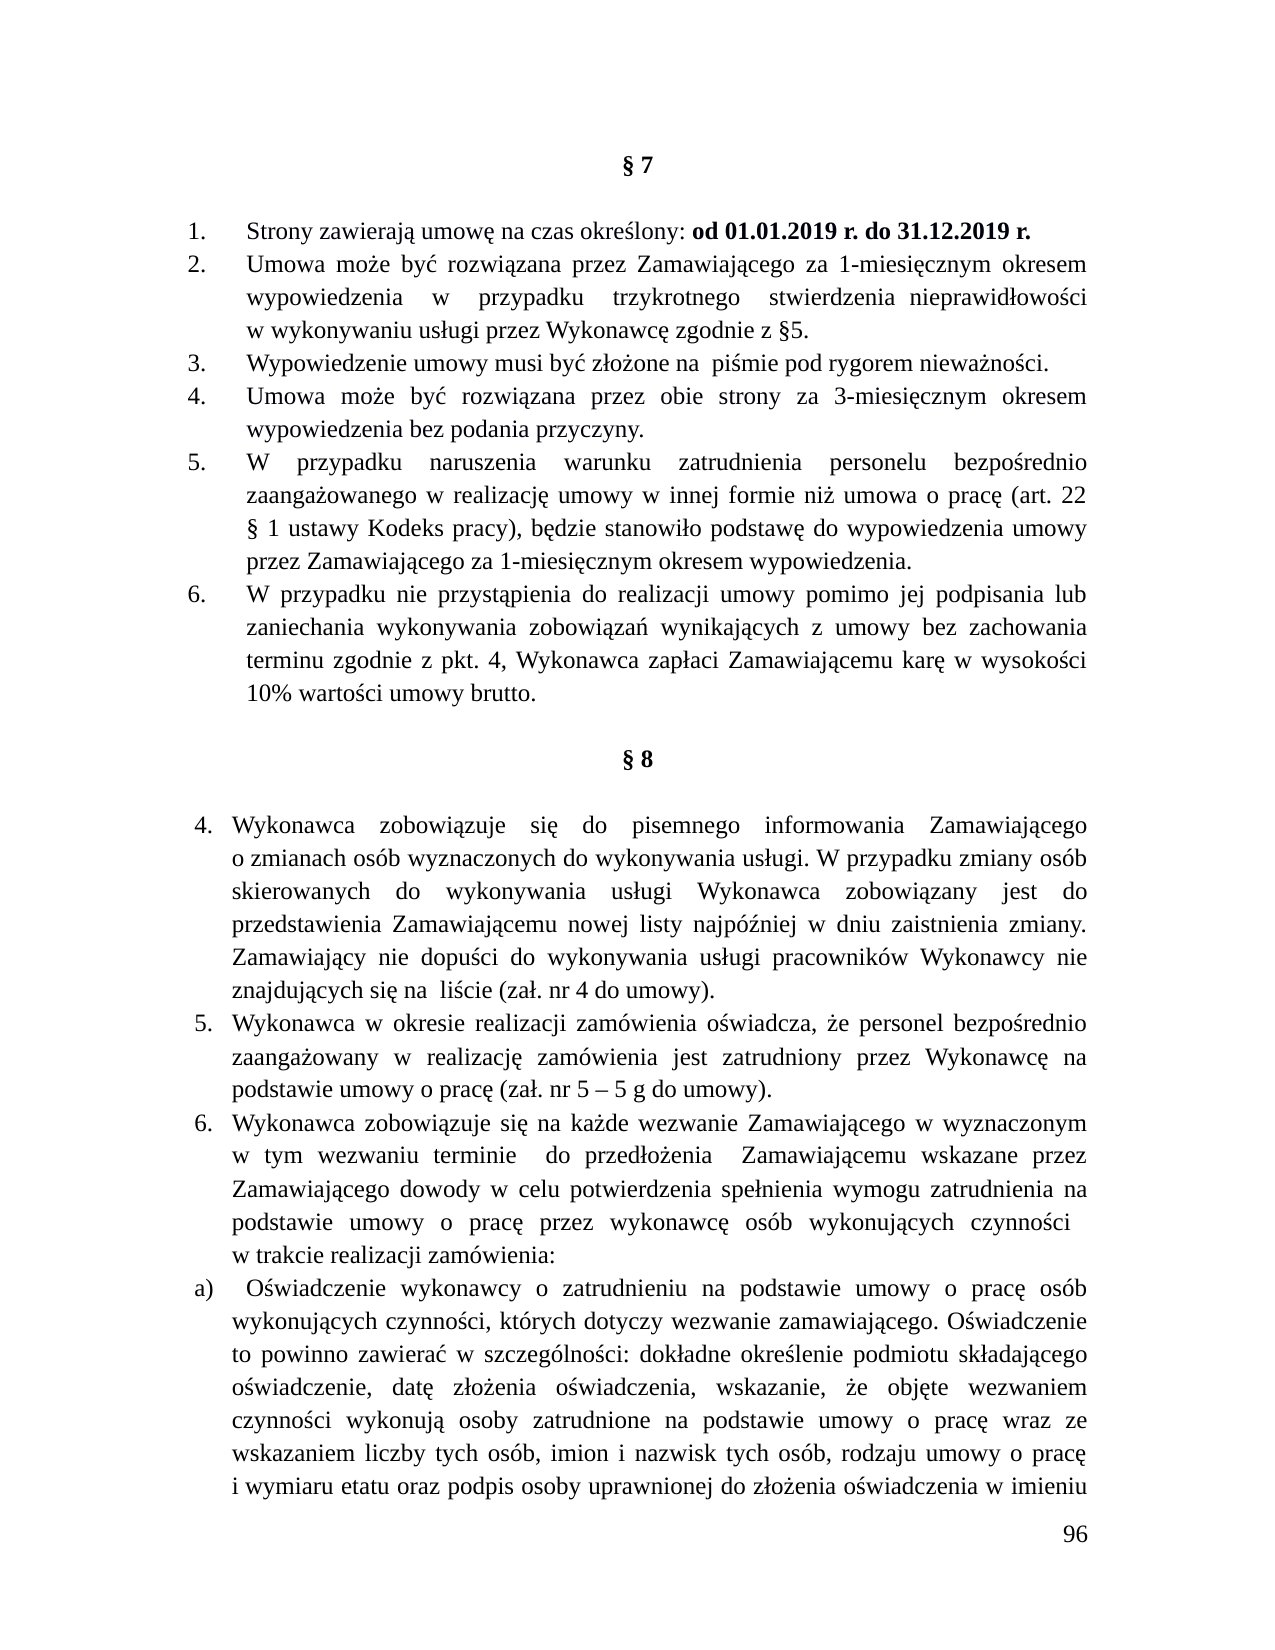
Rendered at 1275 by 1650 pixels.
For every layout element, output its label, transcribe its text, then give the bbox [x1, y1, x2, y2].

list Umowa może być rozwiązana przez Zamawiającego za 1-miesięcznym okresem wypowiedzenia w przypadku trzykrotnego stwierdzenia nieprawidłowości w wykonywaniu usługi przez Wykonawcę zgodnie z §5. [187, 249, 1088, 344]
list Wykonawca w okresie realizacji zamówienia oświadcza, że personel bezpośrednio zaangażowany w realizację zamówienia jest zatrudniony przez Wykonawcę na podstawie umowy o pracę (zał. nr 5 – 5 g do umowy). [194, 1008, 1088, 1103]
text § 7 [187, 150, 1088, 179]
list Strony zawierają umowę na czas określony: od 01.01.2019 r. do 31.12.2019 r. [187, 216, 1088, 245]
list Wykonawca zobowiązuje się do pisemnego informowania Zamawiającego o zmianach osób wyznaczonych do wykonywania usługi. W przypadku zmiany osób skierowanych do wykonywania usługi Wykonawca zobowiązany jest do przedstawienia Zamawiającemu nowej listy najpóźniej w dniu zaistnienia zmiany. Zamawiający nie dopuści do wykonywania usługi pracowników Wykonawcy nie znajdujących się na liście (zał. nr 4 do umowy). [194, 810, 1088, 1004]
list Umowa może być rozwiązana przez obie strony za 3-miesięcznym okresem wypowiedzenia bez podania przyczyny. [187, 381, 1088, 443]
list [194, 1273, 1088, 1499]
list Wypowiedzenie umowy musi być złożone na piśmie pod rygorem nieważności. [187, 348, 1088, 377]
list W przypadku naruszenia warunku zatrudnienia personelu bezpośrednio zaangażowanego w realizację umowy w innej formie niż umowa o pracę (art. 22 § 1 ustawy Kodeks pracy), będzie stanowiło podstawę do wypowiedzenia umowy przez Zamawiającego za 1-miesięcznym okresem wypowiedzenia. [187, 447, 1088, 575]
list Wykonawca zobowiązuje się na każde wezwanie Zamawiającego w wyznaczonym w tym wezwaniu terminie do przedłożenia Zamawiającemu wskazane przez Zamawiającego dowody w celu potwierdzenia spełnienia wymogu zatrudnienia na podstawie umowy o pracę przez wykonawcę osób wykonujących czynności w trakcie realizacji zamówienia: [194, 1108, 1088, 1268]
text § 8 [187, 744, 1088, 773]
list W przypadku nie przystąpienia do realizacji umowy pomimo jej podpisania lub zaniechania wykonywania zobowiązań wynikających z umowy bez zachowania terminu zgodnie z pkt. 4, Wykonawca zapłaci Zamawiającemu karę w wysokości 10% wartości umowy brutto. [187, 579, 1088, 707]
